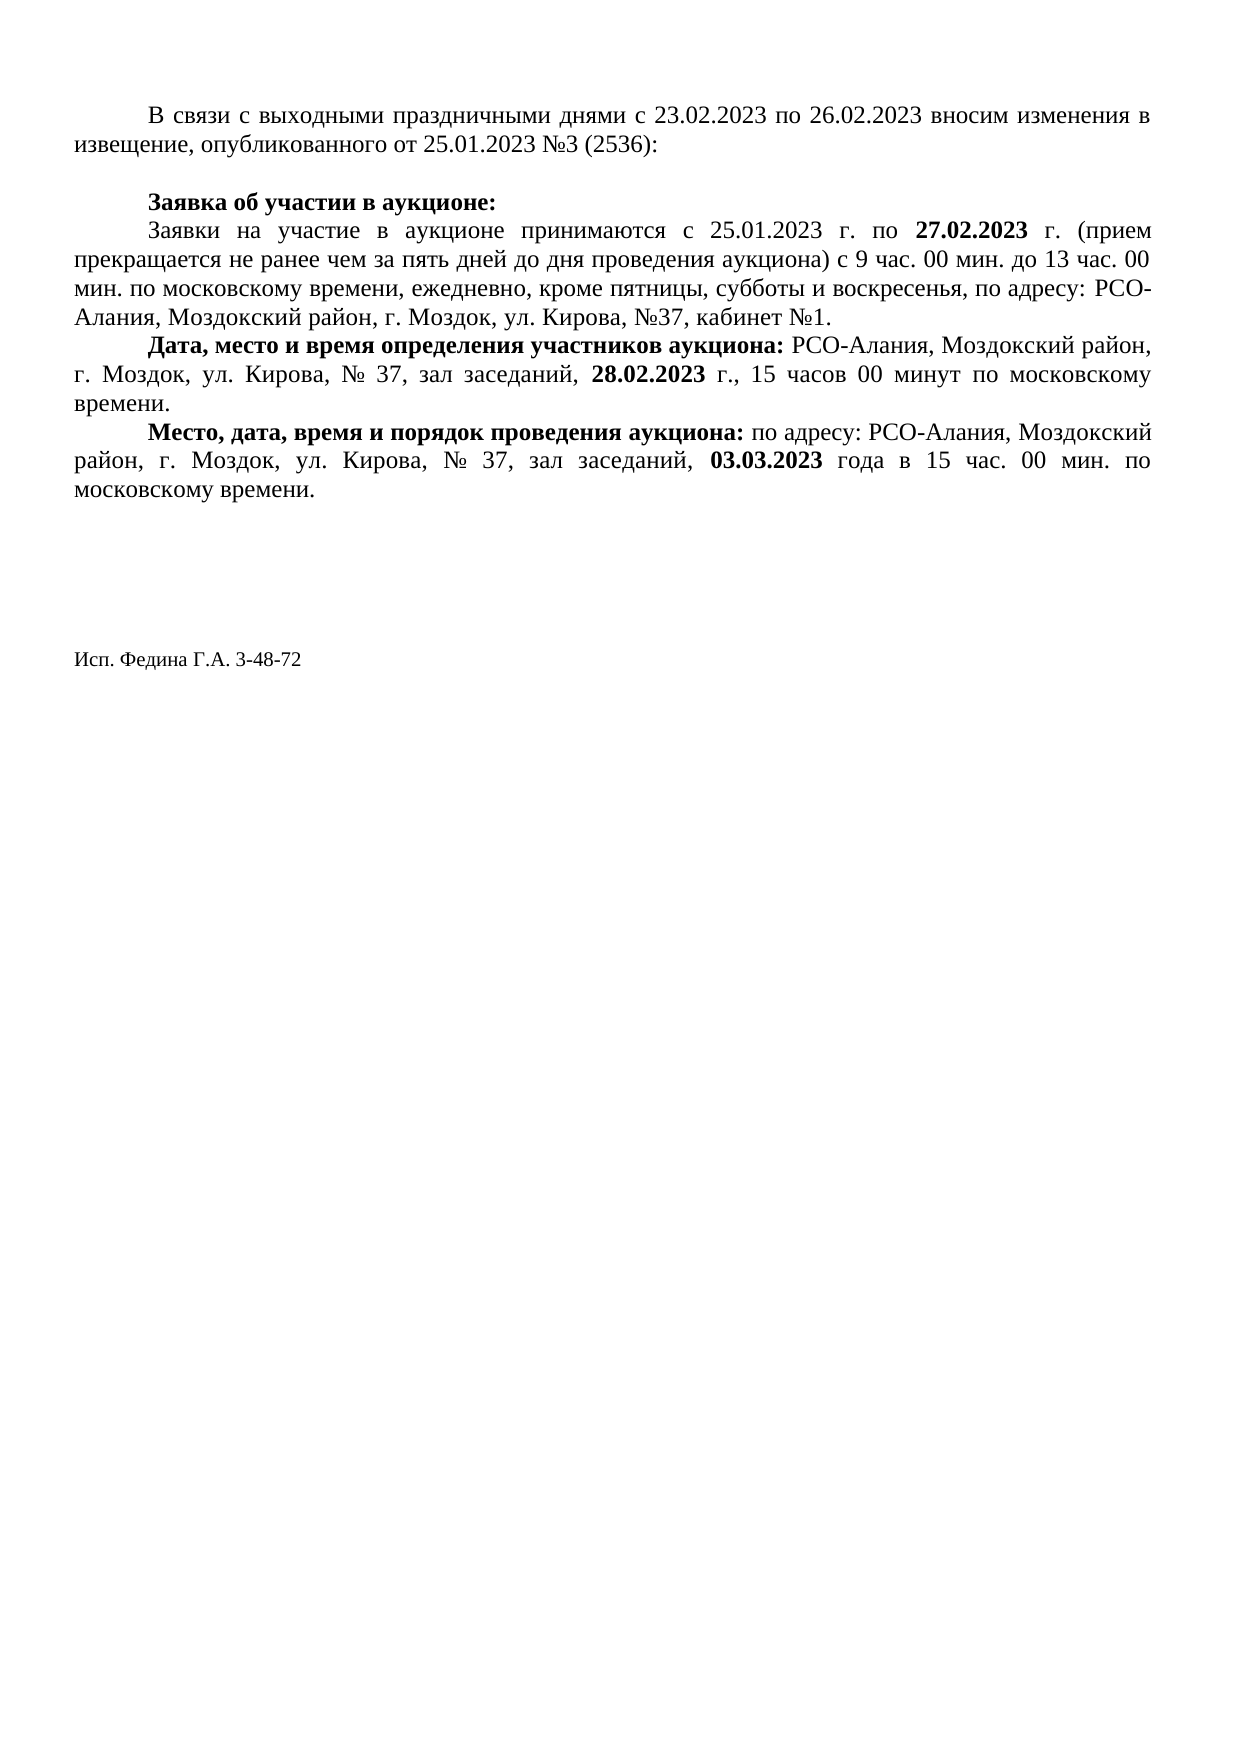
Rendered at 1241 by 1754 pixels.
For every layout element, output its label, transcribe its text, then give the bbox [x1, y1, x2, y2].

list В связи с выходными праздничными днями с 23.02.2023 по 26.02.2023 вносим изменения в извещение, опубликованного от 25.01.2023 №3 (2536): [74, 100, 1152, 158]
list Заявка об участии в аукционе: [74, 187, 1152, 215]
list Исп. Федина Г.А. 3-48-72 [74, 647, 1152, 671]
list Заявки на участие в аукционе принимаются с 25.01.2023 г. по 27.02.2023 г. (прием прекращается не ранее чем за пять дней до дня проведения аукциона) с 9 час. 00 мин. до 13 час. 00 мин. по московскому времени, ежедневно, кроме пятницы, субботы и воскресенья, по адресу: РСО-Алания, Моздокский район, г. Моздок, ул. Кирова, №37, кабинет №1. [74, 215, 1152, 330]
list Дата, место и время определения участников аукциона: РСО-Алания, Моздокский район, г. Моздок, ул. Кирова, № 37, зал заседаний, 28.02.2023 г., 15 часов 00 минут по московскому времени. [74, 330, 1152, 417]
list Место, дата, время и порядок проведения аукциона: по адресу: РСО-Алания, Моздокский район, г. Моздок, ул. Кирова, № 37, зал заседаний, 03.03.2023 года в 15 час. 00 мин. по московскому времени. [74, 417, 1152, 503]
